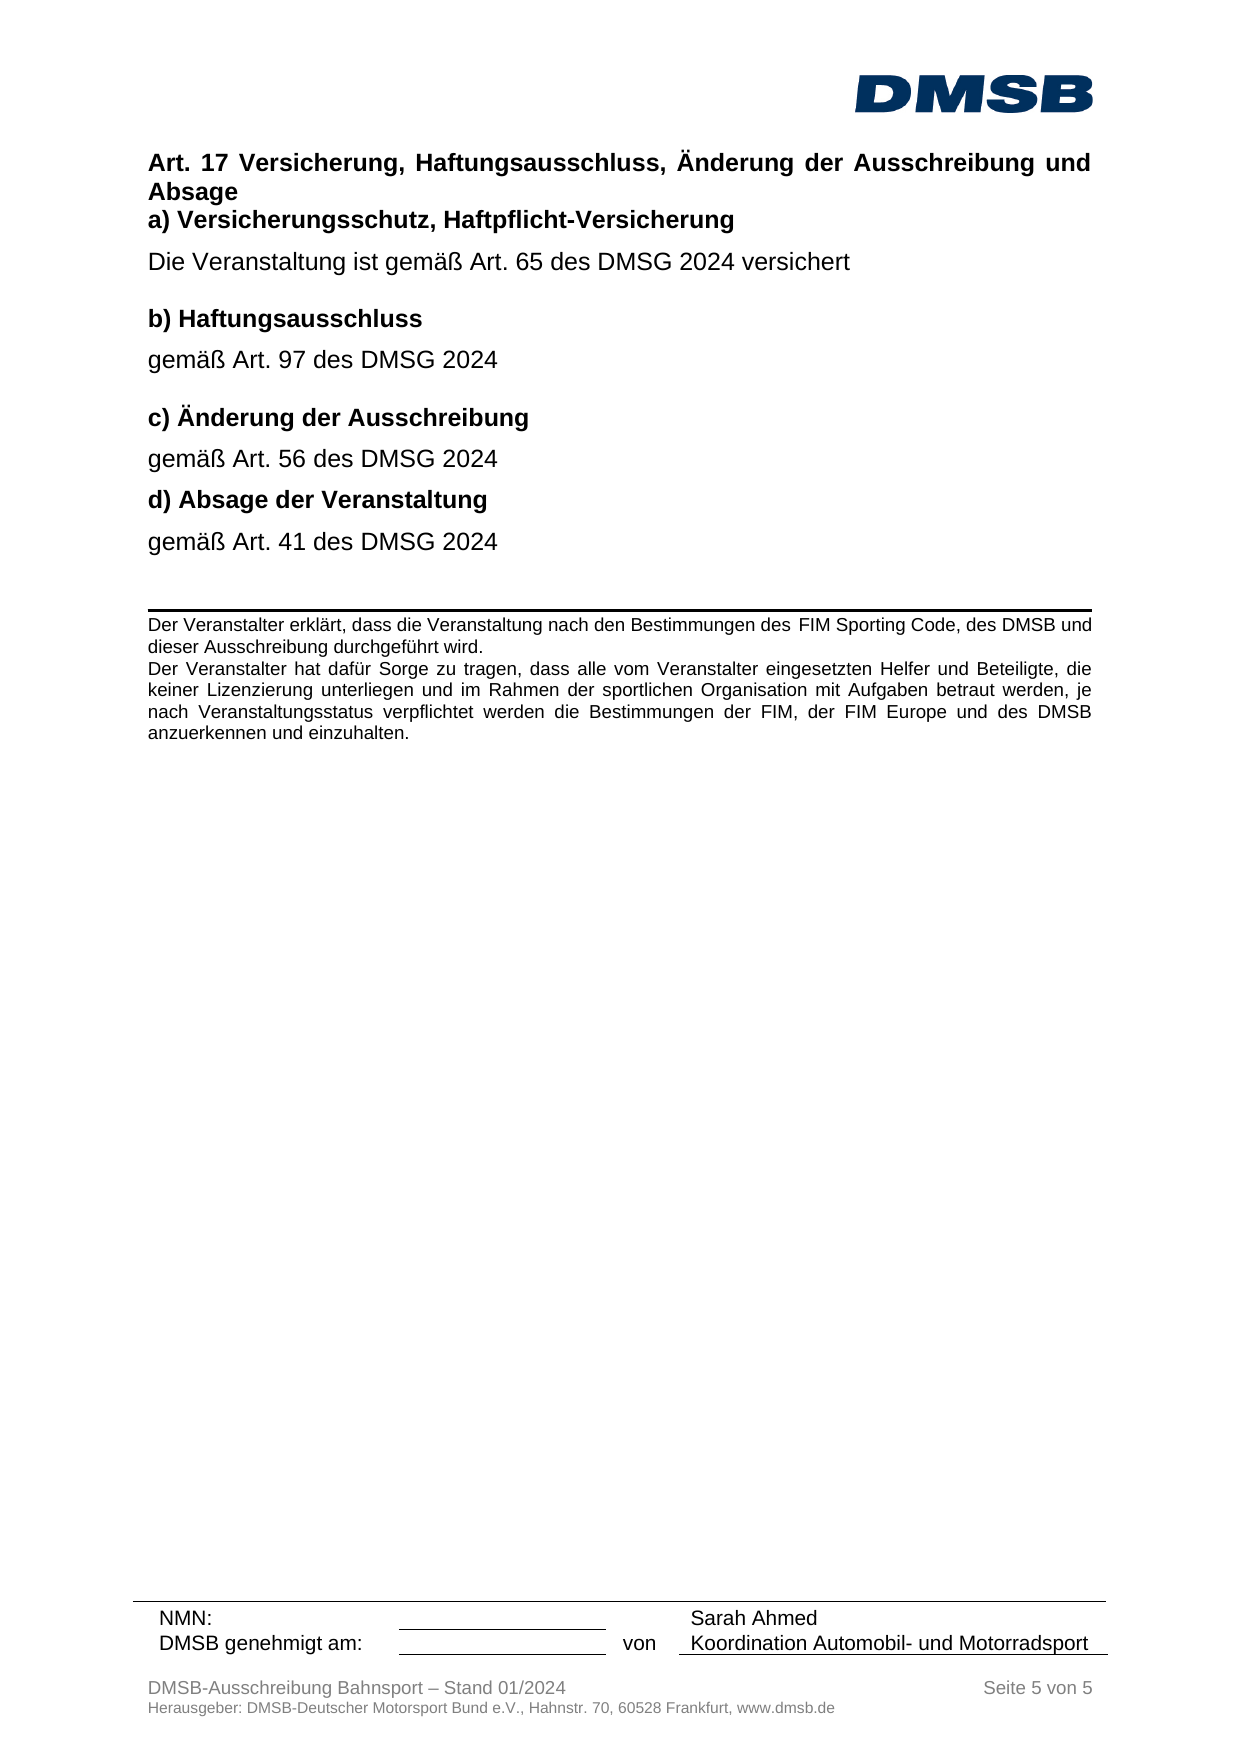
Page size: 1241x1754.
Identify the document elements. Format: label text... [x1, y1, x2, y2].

text gemäß Art. 97 des DMSG 2024 [148, 345, 1092, 374]
text gemäß Art. 41 des DMSG 2024 [148, 526, 1092, 555]
text Die Veranstaltung ist gemäß Art. 65 des DMSG 2024 versichert [148, 246, 1092, 275]
text c) Änderung der Ausschreibung [148, 403, 1092, 431]
text Der Veranstalter hat dafür Sorge zu tragen, dass alle vom Veranstalter eingesetzten Helfer und Beteiligte, die keiner Lizenzierung unterliegen und im Rahmen der sportlichen Organisation mit Aufgaben betraut werden, je nach Veranstaltungsstatus verpflichtet werden die Bestimmungen der FIM, der FIM Europe und des DMSB anzuerkennen und einzuhalten. [148, 657, 1092, 743]
text Der Veranstalter erklärt, dass die Veranstaltung nach den Bestimmungen des FIM Sporting Code, des DMSB und dieser Ausschreibung durchgeführt wird. [148, 612, 1092, 657]
text d) Absage der Veranstaltung [148, 485, 1092, 514]
picture [855, 75, 1093, 113]
text a) Versicherungsschutz, Haftpflicht-Versicherung [148, 205, 1092, 234]
text b) Haftungsausschluss [148, 304, 1092, 333]
text Art. 17 Versicherung, Haftungsausschluss, Änderung der Ausschreibung und Absage [148, 148, 1092, 205]
text gemäß Art. 56 des DMSG 2024 [148, 444, 1092, 473]
